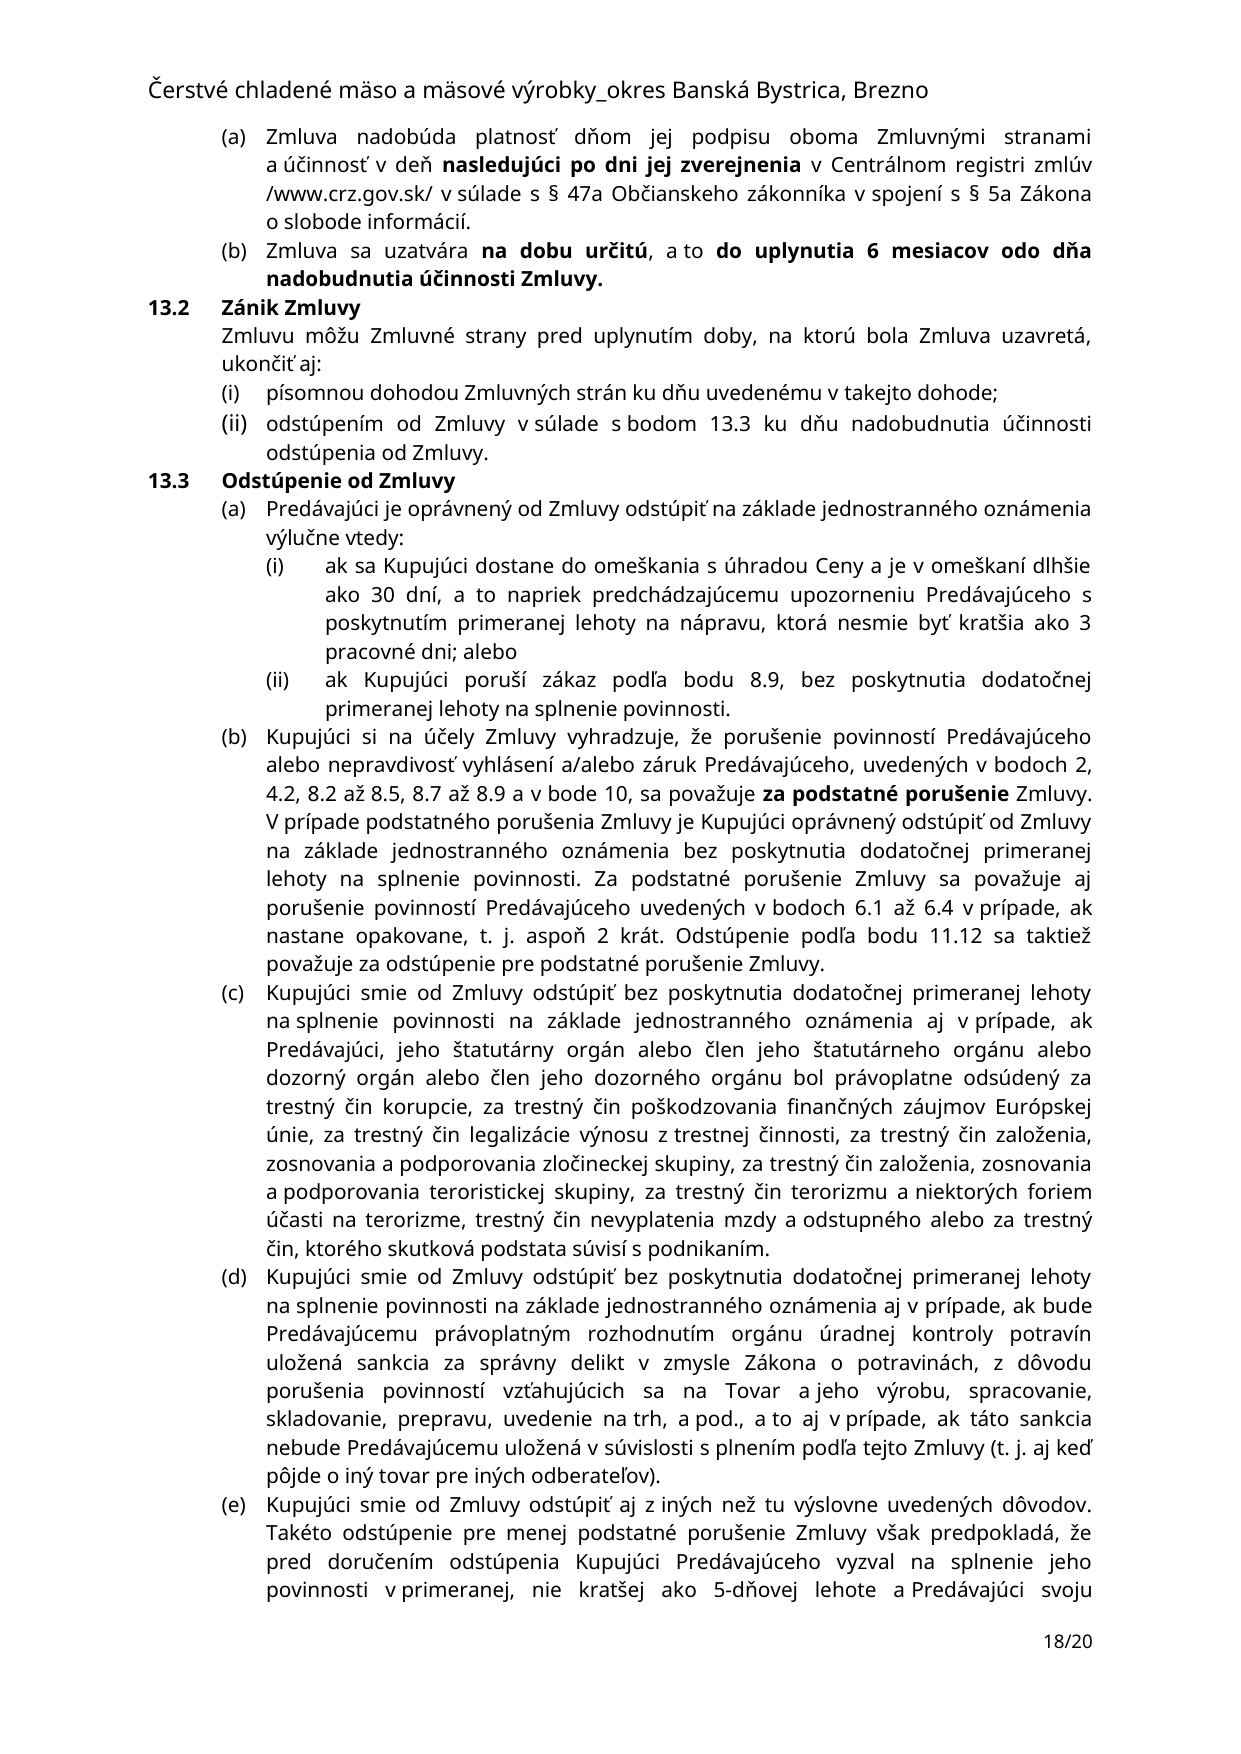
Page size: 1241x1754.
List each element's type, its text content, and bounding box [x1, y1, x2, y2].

list ak Kupujúci poruší zákaz podľa bodu 8.9, bez poskytnutia dodatočnej primeranej lehoty na splnenie povinnosti. [266, 665, 1093, 722]
text (b) Zmluva sa uzatvára na dobu určitú, a to do uplynutia 6 mesiacov odo dňa nadobudnutia účinnosti Zmluvy. [221, 236, 1093, 293]
list odstúpením od Zmluvy v súlade s bodom 13.3 ku dňu nadobudnutia účinnosti odstúpenia od Zmluvy. [221, 406, 1093, 466]
list písomnou dohodou Zmluvných strán ku dňu uvedenému v takejto dohode; [221, 378, 1093, 406]
list Predávajúci je oprávnený od Zmluvy odstúpiť na základe jednostranného oznámenia výlučne vtedy: [221, 494, 1093, 551]
text 13.3 Odstúpenie od Zmluvy [148, 466, 1093, 494]
text (a) Zmluva nadobúda platnosť dňom jej podpisu oboma Zmluvnými stranami a účinnosť v deň nasledujúci po dni jej zverejnenia v Centrálnom registri zmlúv /www.crz.gov.sk/ v súlade s § 47a Občianskeho zákonníka v spojení s § 5a Zákona o slobode informácií. [221, 122, 1093, 236]
list ak sa Kupujúci dostane do omeškania s úhradou Ceny a je v omeškaní dlhšie ako 30 dní, a to napriek predchádzajúcemu upozorneniu Predávajúceho s poskytnutím primeranej lehoty na nápravu, ktorá nesmie byť kratšia ako 3 pracovné dni; alebo [266, 551, 1093, 665]
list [221, 1490, 1093, 1604]
list Kupujúci smie od Zmluvy odstúpiť bez poskytnutia dodatočnej primeranej lehoty na splnenie povinnosti na základe jednostranného oznámenia aj v prípade, ak bude Predávajúcemu právoplatným rozhodnutím orgánu úradnej kontroly potravín uložená sankcia za správny delikt v zmysle Zákona o potravinách, z dôvodu porušenia povinností vzťahujúcich sa na Tovar a jeho výrobu, spracovanie, skladovanie, prepravu, uvedenie na trh, a pod., a to aj v prípade, ak táto sankcia nebude Predávajúcemu uložená v súvislosti s plnením podľa tejto Zmluvy (t. j. aj keď pôjde o iný tovar pre iných odberateľov). [221, 1262, 1093, 1490]
list Kupujúci si na účely Zmluvy vyhradzuje, že porušenie povinností Predávajúceho alebo nepravdivosť vyhlásení a/alebo záruk Predávajúceho, uvedených v bodoch 2, 4.2, 8.2 až 8.5, 8.7 až 8.9 a v bode 10, sa považuje za podstatné porušenie Zmluvy. V prípade podstatného porušenia Zmluvy je Kupujúci oprávnený odstúpiť od Zmluvy na základe jednostranného oznámenia bez poskytnutia dodatočnej primeranej lehoty na splnenie povinnosti. Za podstatné porušenie Zmluvy sa považuje aj porušenie povinností Predávajúceho uvedených v bodoch 6.1 až 6.4 v prípade, ak nastane opakovane, t. j. aspoň 2 krát. Odstúpenie podľa bodu 11.12 sa taktiež považuje za odstúpenie pre podstatné porušenie Zmluvy. [221, 722, 1093, 978]
list Kupujúci smie od Zmluvy odstúpiť bez poskytnutia dodatočnej primeranej lehoty na splnenie povinnosti na základe jednostranného oznámenia aj v prípade, ak Predávajúci, jeho štatutárny orgán alebo člen jeho štatutárneho orgánu alebo dozorný orgán alebo člen jeho dozorného orgánu bol právoplatne odsúdený za trestný čin korupcie, za trestný čin poškodzovania finančných záujmov Európskej únie, za trestný čin legalizácie výnosu z trestnej činnosti, za trestný čin založenia, zosnovania a podporovania zločineckej skupiny, za trestný čin založenia, zosnovania a podporovania teroristickej skupiny, za trestný čin terorizmu a niektorých foriem účasti na terorizme, trestný čin nevyplatenia mzdy a odstupného alebo za trestný čin, ktorého skutková podstata súvisí s podnikaním. [221, 978, 1093, 1262]
text Zmluvu môžu Zmluvné strany pred uplynutím doby, na ktorú bola Zmluva uzavretá, ukončiť aj: [221, 321, 1093, 378]
text 13.2 Zánik Zmluvy [148, 293, 1093, 321]
